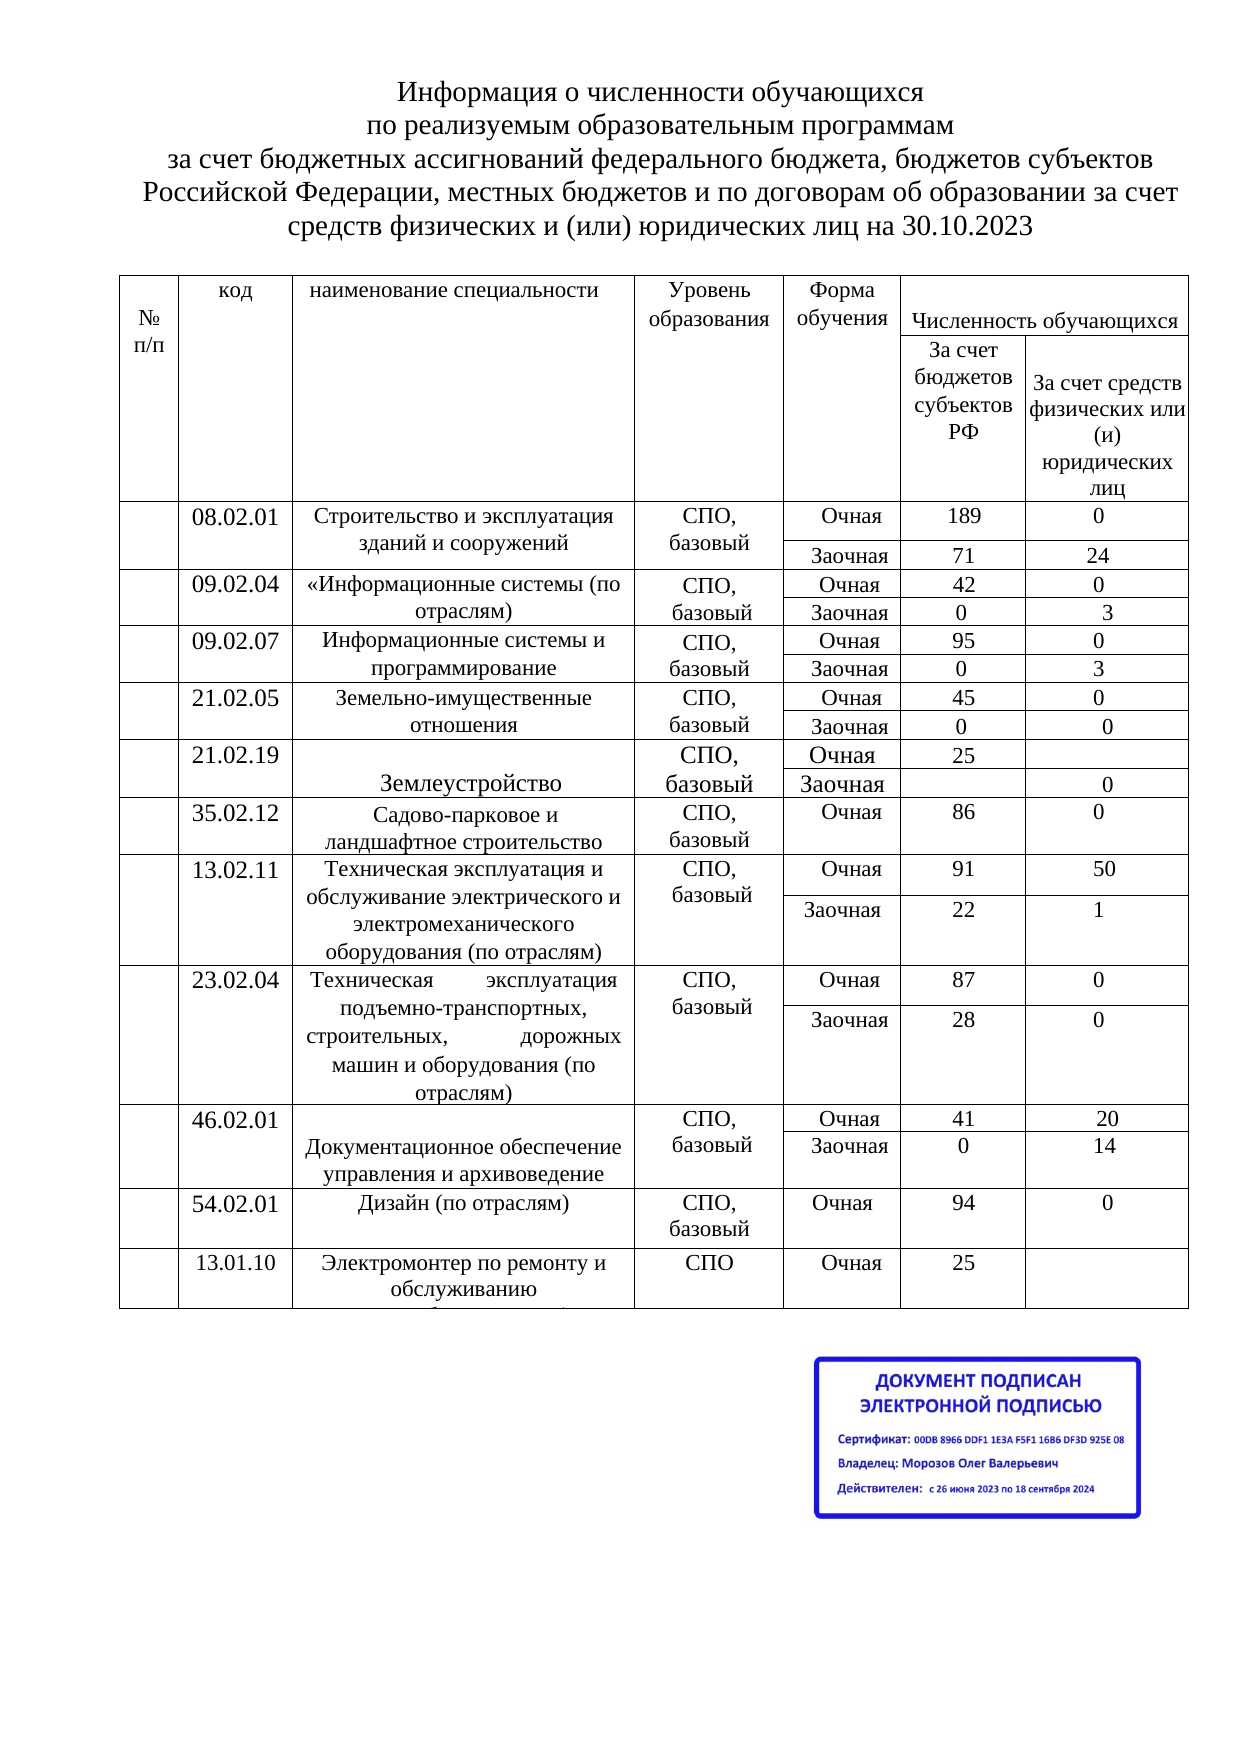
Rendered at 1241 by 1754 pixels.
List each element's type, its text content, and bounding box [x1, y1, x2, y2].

table_cell 24 [1026, 541, 1188, 568]
table_cell Очная [784, 626, 900, 654]
table_cell Очная [784, 570, 900, 597]
table_header Уровень образования [635, 276, 783, 501]
table_cell 46.02.01 [179, 1105, 292, 1188]
table_cell Строительство и эксплуатация зданий и сооружений [293, 502, 634, 568]
table_cell Дизайн (по отраслям) [293, 1189, 634, 1248]
table_cell 45 [901, 683, 1025, 710]
table_cell 94 [901, 1189, 1025, 1248]
table_cell Заочная [784, 769, 900, 797]
table_cell Техническая эксплуатация подъемно-транспортных, строительных, дорожных машин и оборудования (по отраслям) [293, 966, 634, 1104]
table_cell 35.02.12 [179, 798, 292, 854]
table_cell 95 [901, 626, 1025, 654]
table_cell 28 [901, 1006, 1025, 1104]
table_cell 09.02.04 [179, 570, 292, 625]
table_cell 0 [1026, 683, 1188, 710]
table_cell 0 [901, 711, 1025, 739]
table_cell [1026, 1249, 1188, 1308]
table_cell [120, 966, 178, 1104]
table_cell 41 [901, 1105, 1025, 1131]
table_cell 0 [1026, 769, 1188, 797]
table_header № п/п [120, 276, 178, 501]
table_cell Заочная [784, 541, 900, 568]
table_cell СПО [635, 1249, 783, 1308]
text за счет бюджетных ассигнований федерального бюджета, бюджетов субъектов [118, 141, 1203, 174]
table_cell 23.02.04 [179, 966, 292, 1104]
text средств физических и (или) юридических лиц на 30.10.2023 [118, 208, 1203, 242]
table_cell За счет бюджетов субъектов РФ [901, 336, 1025, 501]
text Российской Федерации, местных бюджетов и по договорам об образовании за счет [118, 174, 1203, 208]
table_cell 25 [901, 740, 1025, 768]
table_cell Электромонтер по ремонту и обслуживанию электрооборудования (по отраслям) [293, 1249, 634, 1308]
table_cell СПО, базовый [635, 966, 783, 1104]
table_cell «Информационные системы (по отраслям) [293, 570, 634, 625]
table_cell СПО, базовый [635, 798, 783, 854]
table_cell Информационные системы и программирование [293, 626, 634, 682]
text Информация о численности обучающихся [118, 74, 1203, 107]
table_cell Земельно-имущественные отношения [293, 683, 634, 739]
table_cell Документационное обеспечение управления и архивоведение [293, 1105, 634, 1188]
table_cell 189 [901, 502, 1025, 539]
table_header Численность обучающихся [901, 276, 1188, 334]
table_cell СПО, базовый [635, 1105, 783, 1188]
table_header наименование специальности [293, 276, 634, 501]
table_cell [1026, 740, 1188, 768]
table_cell [120, 626, 178, 682]
table_cell СПО, базовый [635, 570, 783, 625]
table_cell [120, 1105, 178, 1188]
table_cell 0 [901, 598, 1025, 625]
table_cell [120, 798, 178, 854]
table_cell 21.02.19 [179, 740, 292, 797]
table_cell 20 [1026, 1105, 1188, 1131]
table_cell За счет средств физических или (и) юридических лиц [1026, 336, 1188, 501]
table_cell 13.02.11 [179, 855, 292, 964]
table_cell 0 [1026, 711, 1188, 739]
table_cell Очная [784, 1249, 900, 1308]
table_cell 54.02.01 [179, 1189, 292, 1248]
table_cell Землеустройство [293, 740, 634, 797]
table_cell СПО, базовый [635, 502, 783, 568]
table_cell 08.02.01 [179, 502, 292, 568]
table_cell 0 __ [1026, 1189, 1188, 1248]
table_cell 0 [1026, 570, 1188, 597]
table_cell [120, 502, 178, 568]
table_header Форма обучения [784, 276, 900, 501]
table_cell Очная [784, 1105, 900, 1131]
table_cell 0 [1026, 502, 1188, 539]
table_cell Садово-парковое и ландшафтное строительство [293, 798, 634, 854]
table_cell Заочная [784, 1132, 900, 1188]
table_cell 21.02.05 [179, 683, 292, 739]
table_cell Техническая эксплуатация и обслуживание электрического и электромеханического оборудования (по отраслям) [293, 855, 634, 964]
table_cell 0 [1026, 1006, 1188, 1104]
table_cell [120, 740, 178, 797]
table_cell Очная [784, 855, 900, 894]
table_cell 13.01.10 [179, 1249, 292, 1308]
table_cell СПО, базовый [635, 855, 783, 964]
table_header код [179, 276, 292, 501]
table_cell СПО, базовый [635, 626, 783, 682]
table_cell 09.02.07 [179, 626, 292, 682]
table_cell Очная [784, 683, 900, 710]
table_cell Заочная [784, 896, 900, 964]
table_cell СПО, базовый [635, 1189, 783, 1248]
table_cell СПО, базовый [635, 683, 783, 739]
table_cell 0 [1026, 626, 1188, 654]
table_cell СПО, базовый [635, 740, 783, 797]
table_cell Заочная [784, 711, 900, 739]
table_cell [120, 1189, 178, 1248]
table_cell [120, 855, 178, 964]
table_cell Заочная [784, 655, 900, 682]
table_cell 42 [901, 570, 1025, 597]
table_cell Очная [784, 740, 900, 768]
table_cell [120, 683, 178, 739]
table_cell [120, 570, 178, 625]
table_cell Заочная [784, 598, 900, 625]
table_cell 0 [1026, 966, 1188, 1004]
table_cell 0 [901, 1132, 1025, 1188]
table_cell Очная [784, 966, 900, 1004]
table_cell 50 [1026, 855, 1188, 894]
table_cell 0 [1026, 798, 1188, 854]
table_cell 86 [901, 798, 1025, 854]
table_cell 87 [901, 966, 1025, 1004]
table_cell 3 [1026, 655, 1188, 682]
table_cell Заочная [784, 1006, 900, 1104]
table_cell Очная [784, 1189, 900, 1248]
table_cell 25 [901, 1249, 1025, 1308]
table_cell Очная [784, 502, 900, 539]
table_cell 71 [901, 541, 1025, 568]
table_cell 14 [1026, 1132, 1188, 1188]
table_cell Очная [784, 798, 900, 854]
table_cell [120, 1249, 178, 1308]
text по реализуемым образовательным программам [118, 107, 1203, 141]
picture [807, 1350, 1145, 1528]
table_cell 3 [1026, 598, 1188, 625]
table_cell 0 [901, 655, 1025, 682]
table_cell [901, 769, 1025, 797]
table_cell 1 [1026, 896, 1188, 964]
table_cell 22 [901, 896, 1025, 964]
table_cell 91 [901, 855, 1025, 894]
